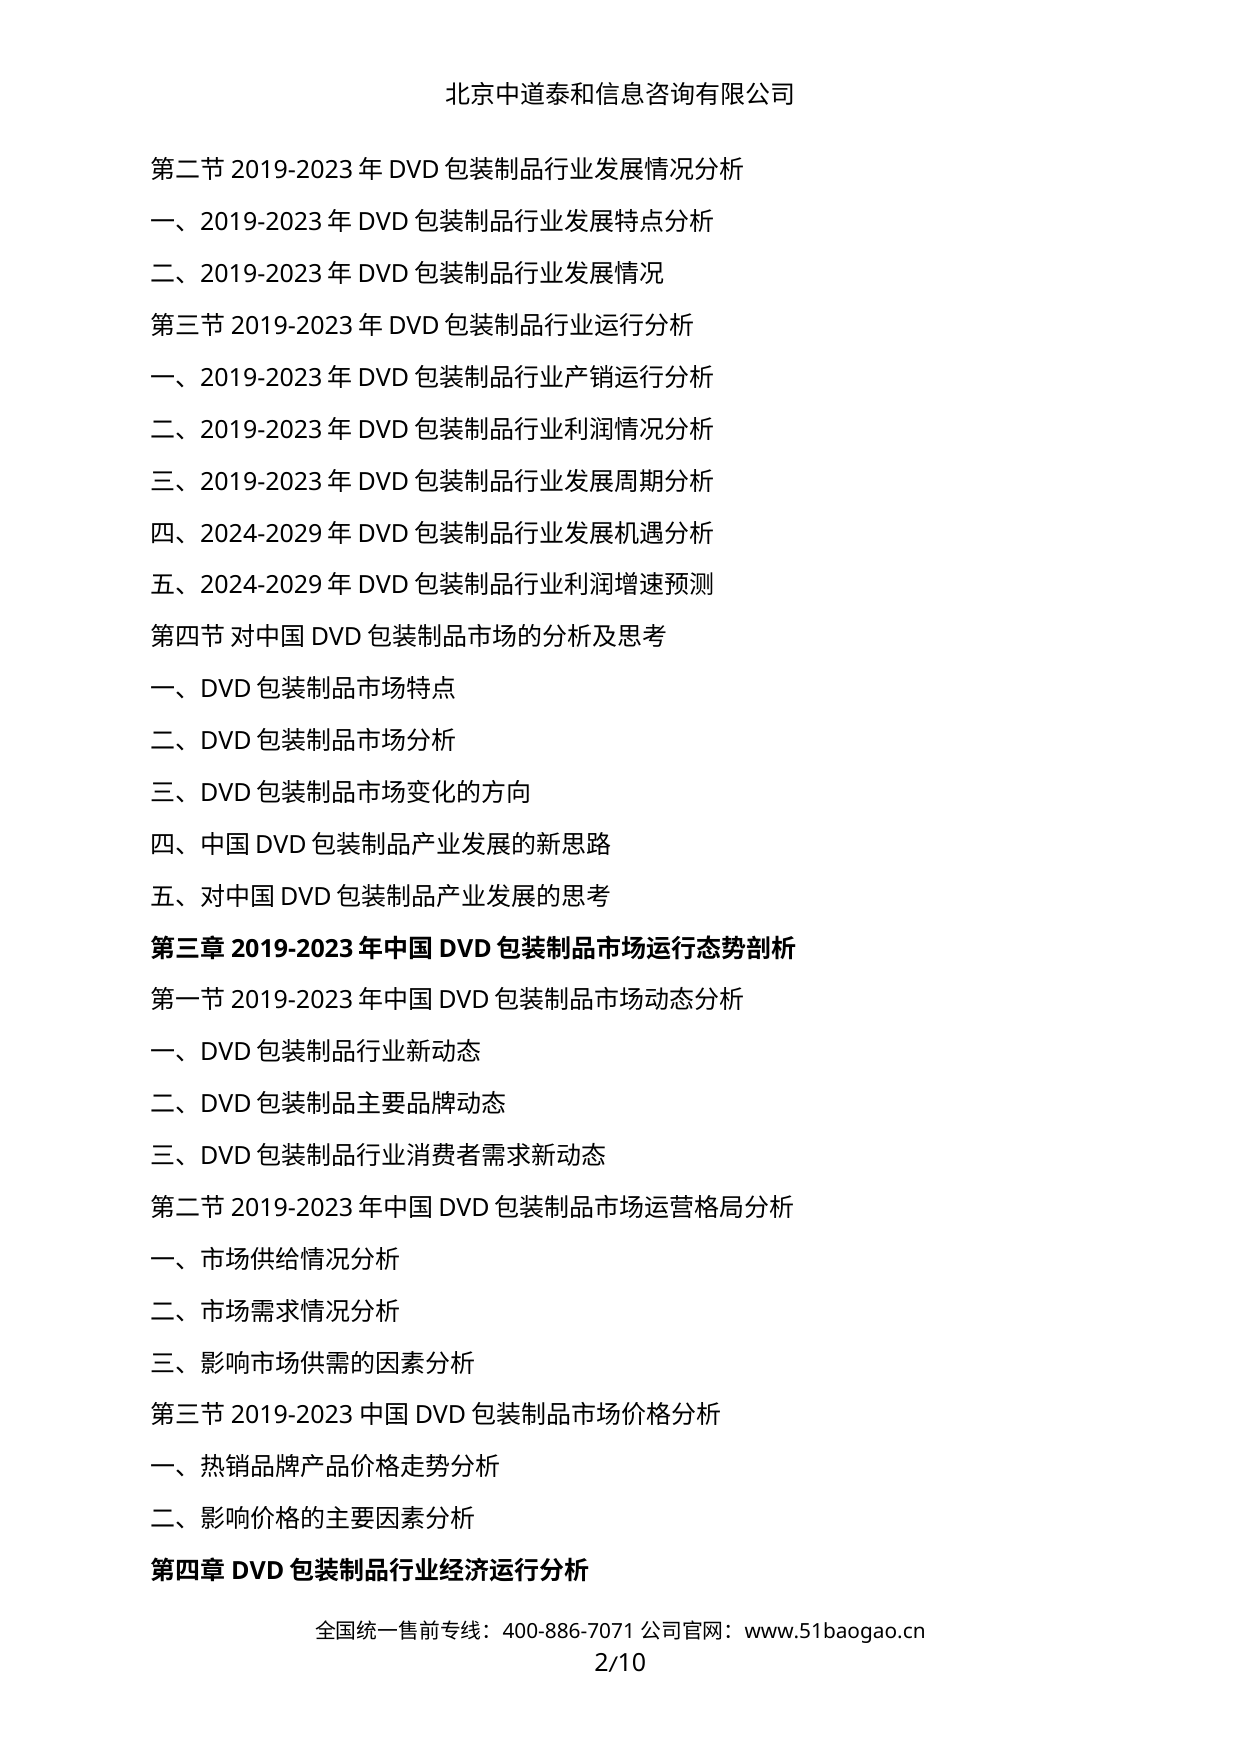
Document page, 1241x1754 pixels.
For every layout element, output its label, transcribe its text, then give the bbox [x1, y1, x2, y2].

text 四、2024-2029年DVD包装制品行业发展机遇分析 [150, 513, 1090, 549]
text 三、2019-2023年DVD包装制品行业发展周期分析 [150, 461, 1090, 497]
text 第四章 DVD包装制品行业经济运行分析 [150, 1551, 1090, 1587]
text 第二节 2019-2023年中国DVD包装制品市场运营格局分析 [150, 1187, 1090, 1224]
text 第一节 2019-2023年中国DVD包装制品市场动态分析 [150, 980, 1090, 1016]
text 四、中国DVD包装制品产业发展的新思路 [150, 824, 1090, 861]
text 一、DVD包装制品市场特点 [150, 669, 1090, 705]
text 五、2024-2029年DVD包装制品行业利润增速预测 [150, 565, 1090, 601]
text 三、DVD包装制品行业消费者需求新动态 [150, 1136, 1090, 1172]
text 一、市场供给情况分析 [150, 1239, 1090, 1276]
text 一、2019-2023年DVD包装制品行业产销运行分析 [150, 357, 1090, 394]
text 第三节 2019-2023 中国DVD包装制品市场价格分析 [150, 1395, 1090, 1431]
text 五、对中国DVD包装制品产业发展的思考 [150, 876, 1090, 912]
text 第四节 对中国DVD包装制品市场的分析及思考 [150, 617, 1090, 653]
text 第三节 2019-2023年DVD包装制品行业运行分析 [150, 306, 1090, 342]
text 一、热销品牌产品价格走势分析 [150, 1447, 1090, 1483]
text 二、2019-2023年DVD包装制品行业发展情况 [150, 254, 1090, 290]
text 三、DVD包装制品市场变化的方向 [150, 772, 1090, 809]
text 二、DVD包装制品主要品牌动态 [150, 1084, 1090, 1120]
text 一、DVD包装制品行业新动态 [150, 1032, 1090, 1068]
text 二、影响价格的主要因素分析 [150, 1499, 1090, 1535]
text 二、市场需求情况分析 [150, 1291, 1090, 1327]
text 三、影响市场供需的因素分析 [150, 1343, 1090, 1379]
text 二、DVD包装制品市场分析 [150, 721, 1090, 757]
text 第三章 2019-2023年中国DVD包装制品市场运行态势剖析 [150, 928, 1090, 964]
text 二、2019-2023年DVD包装制品行业利润情况分析 [150, 409, 1090, 446]
text 第二节 2019-2023年DVD包装制品行业发展情况分析 [150, 150, 1090, 186]
text 一、2019-2023年DVD包装制品行业发展特点分析 [150, 202, 1090, 238]
